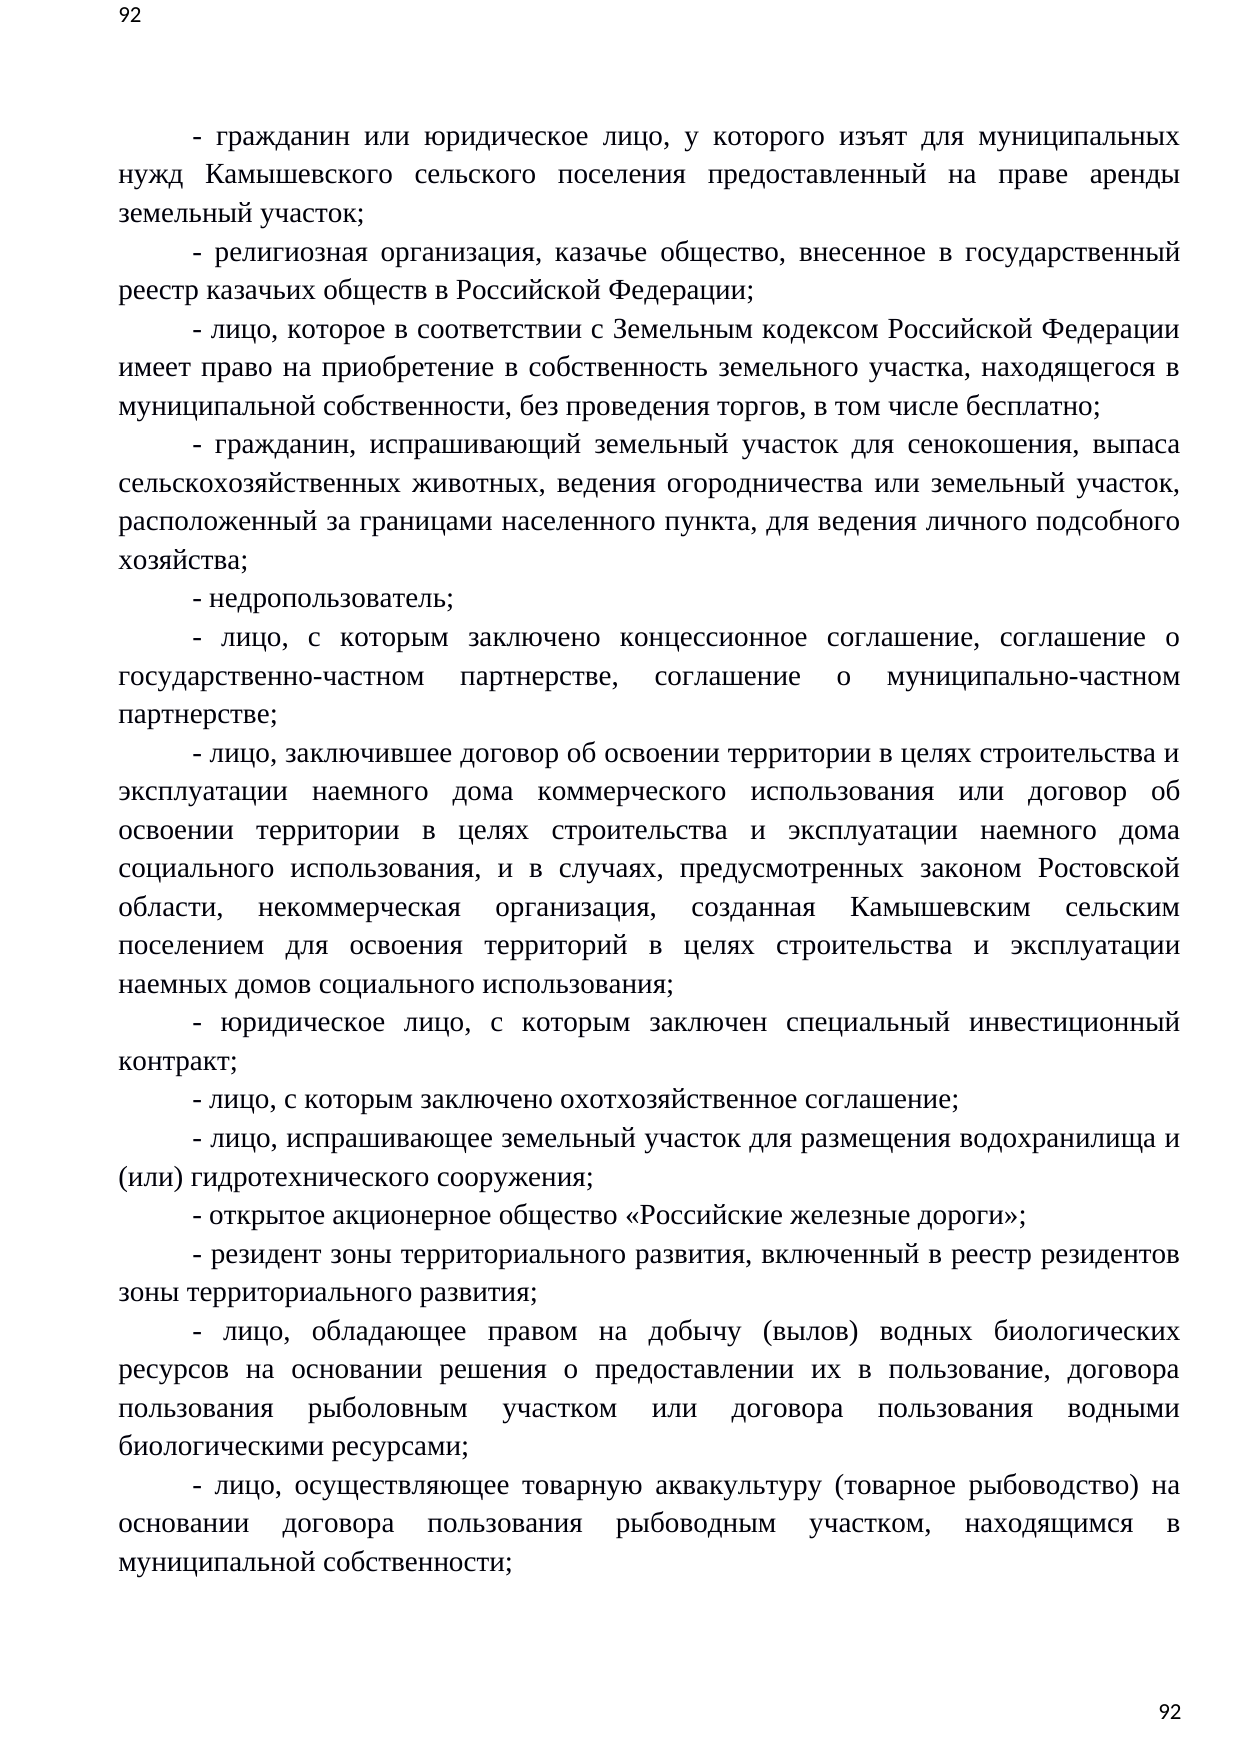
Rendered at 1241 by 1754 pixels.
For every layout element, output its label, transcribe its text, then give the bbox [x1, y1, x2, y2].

text - недропользователь; [118, 581, 1181, 614]
text - лицо, испрашивающее земельный участок для размещения водохранилища и (или) гидротехнического сооружения; [118, 1120, 1181, 1192]
text - лицо, с которым заключено охотхозяйственное соглашение; [118, 1082, 1181, 1115]
text - лицо, обладающее правом на добычу (вылов) водных биологических ресурсов на основании решения о предоставлении их в пользование, договора пользования рыболовным участком или договора пользования водными биологическими ресурсами; [118, 1313, 1181, 1462]
text - лицо, осуществляющее товарную аквакультуру (товарное рыбоводство) на основании договора пользования рыбоводным участком, находящимся в муниципальной собственности; [118, 1467, 1181, 1578]
text - лицо, которое в соответствии с Земельным кодексом Российской Федерации имеет право на приобретение в собственность земельного участка, находящегося в муниципальной собственности, без проведения торгов, в том числе бесплатно; [118, 311, 1181, 421]
text - лицо, заключившее договор об освоении территории в целях строительства и эксплуатации наемного дома коммерческого использования или договор об освоении территории в целях строительства и эксплуатации наемного дома социального использования, и в случаях, предусмотренных законом Ростовской области, некоммерческая организация, созданная Камышевским сельским поселением для освоения территорий в целях строительства и эксплуатации наемных домов социального использования; [118, 735, 1181, 999]
text - лицо, с которым заключено концессионное соглашение, соглашение о государственно-частном партнерстве, соглашение о муниципально-частном партнерстве; [118, 619, 1181, 730]
text - гражданин, испрашивающий земельный участок для сенокошения, выпаса сельскохозяйственных животных, ведения огородничества или земельный участок, расположенный за границами населенного пункта, для ведения личного подсобного хозяйства; [118, 426, 1181, 576]
text - религиозная организация, казачье общество, внесенное в государственный реестр казачьих обществ в Российской Федерации; [118, 234, 1181, 306]
text - открытое акционерное общество «Российские железные дороги»; [118, 1197, 1181, 1231]
text - юридическое лицо, с которым заключен специальный инвестиционный контракт; [118, 1004, 1181, 1077]
text - гражданин или юридическое лицо, у которого изъят для муниципальных нужд Камышевского сельского поселения предоставленный на праве аренды земельный участок; [118, 118, 1181, 229]
text - резидент зоны территориального развития, включенный в реестр резидентов зоны территориального развития; [118, 1236, 1181, 1308]
